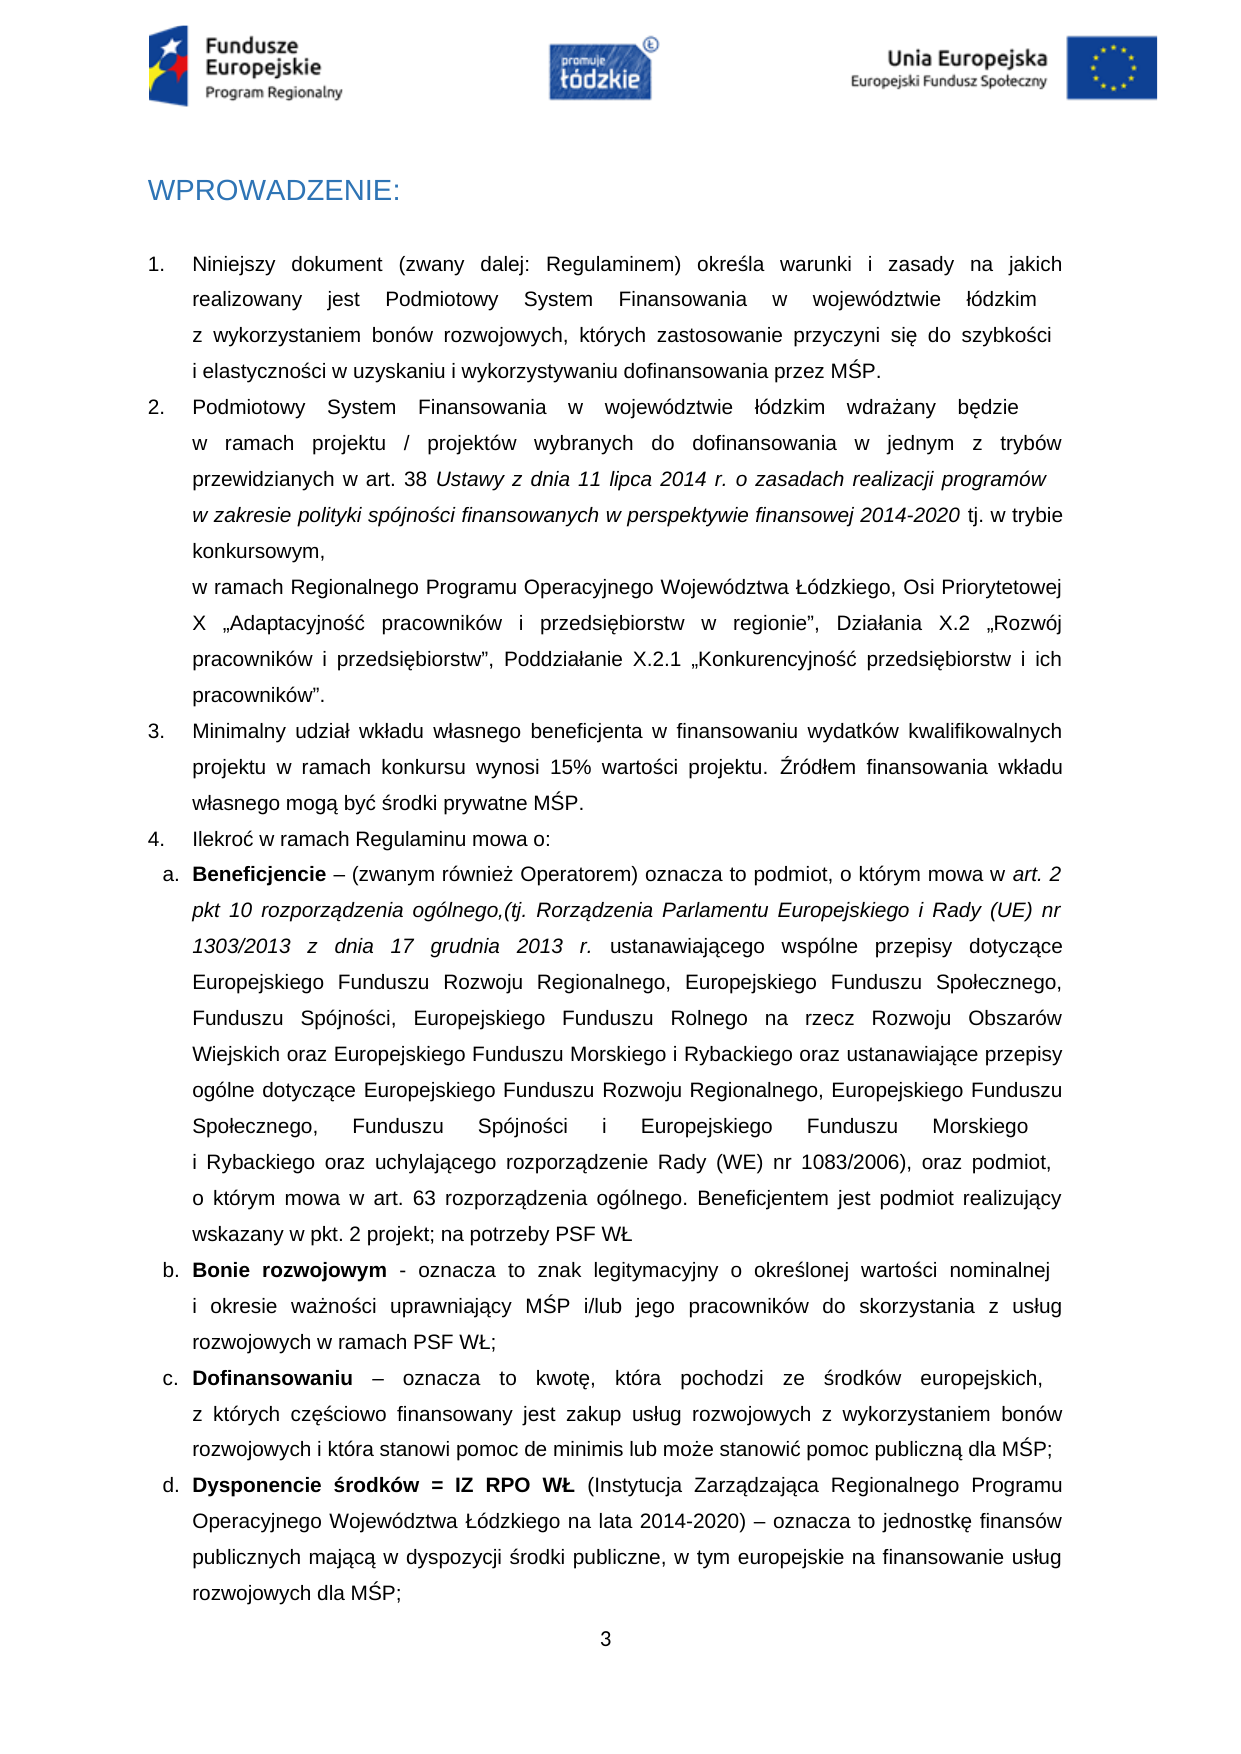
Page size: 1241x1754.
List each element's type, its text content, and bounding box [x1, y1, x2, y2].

list Ilekroć w ramach Regulaminu mowa o: [148, 826, 1063, 850]
list Dysponencie środków = IZ RPO WŁ (Instytucja Zarządzająca Regionalnego Programu Operacyjnego Województwa Łódzkiego na lata 2014-2020) – oznacza to jednostkę finansów publicznych mającą w dyspozycji środki publiczne, w tym europejskie na finansowanie usług rozwojowych dla MŚP; [162, 1473, 1063, 1605]
picture [147, 25, 1156, 107]
list Beneficjencie – (zwanym również Operatorem) oznacza to podmiot, o którym mowa w art. 2 pkt 10 rozporządzenia ogólnego,(tj. Rorządzenia Parlamentu Europejskiego i Rady (UE) nr 1303/2013 z dnia 17 grudnia 2013 r. ustanawiającego wspólne przepisy dotyczące Europejskiego Funduszu Rozwoju Regionalnego, Europejskiego Funduszu Społecznego, Funduszu Spójności, Europejskiego Funduszu Rolnego na rzecz Rozwoju Obszarów Wiejskich oraz Europejskiego Funduszu Morskiego i Rybackiego oraz ustanawiające przepisy ogólne dotyczące Europejskiego Funduszu Rozwoju Regionalnego, Europejskiego Funduszu Społecznego, Funduszu Spójności i Europejskiego Funduszu Morskiego i Rybackiego oraz uchylającego rozporządzenie Rady (WE) nr 1083/2006), oraz podmiot, o którym mowa w art. 63 rozporządzenia ogólnego. Beneficjentem jest podmiot realizujący wskazany w pkt. 2 projekt; na potrzeby PSF WŁ [162, 862, 1063, 1246]
list Podmiotowy System Finansowania w województwie łódzkim wdrażany będzie w ramach projektu / projektów wybranych do dofinansowania w jednym z trybów przewidzianych w art. 38 Ustawy z dnia 11 lipca 2014 r. o zasadach realizacji programów w zakresie polityki spójności finansowanych w perspektywie finansowej 2014-2020 tj. w trybie konkursowym, w ramach Regionalnego Programu Operacyjnego Województwa Łódzkiego, Osi Priorytetowej X „Adaptacyjność pracowników i przedsiębiorstw w regionie”, Działania X.2 „Rozwój pracowników i przedsiębiorstw”, Poddziałanie X.2.1 „Konkurencyjność przedsiębiorstw i ich pracowników”. [148, 395, 1063, 707]
list Minimalny udział wkładu własnego beneficjenta w finansowaniu wydatków kwalifikowalnych projektu w ramach konkursu wynosi 15% wartości projektu. Źródłem finansowania wkładu własnego mogą być środki prywatne MŚP. [148, 718, 1063, 814]
list Bonie rozwojowym - oznacza to znak legitymacyjny o określonej wartości nominalnej i okresie ważności uprawniający MŚP i/lub jego pracowników do skorzystania z usług rozwojowych w ramach PSF WŁ; [162, 1258, 1063, 1353]
list Niniejszy dokument (zwany dalej: Regulaminem) określa warunki i zasady na jakich realizowany jest Podmiotowy System Finansowania w województwie łódzkim z wykorzystaniem bonów rozwojowych, których zastosowanie przyczyni się do szybkości i elastyczności w uzyskaniu i wykorzystywaniu dofinansowania przez MŚP. [148, 251, 1063, 383]
subtitle WPROWADZENIE: [148, 173, 1063, 206]
list Dofinansowaniu – oznacza to kwotę, która pochodzi ze środków europejskich, z których częściowo finansowany jest zakup usług rozwojowych z wykorzystaniem bonów rozwojowych i która stanowi pomoc de minimis lub może stanowić pomoc publiczną dla MŚP; [162, 1365, 1063, 1461]
